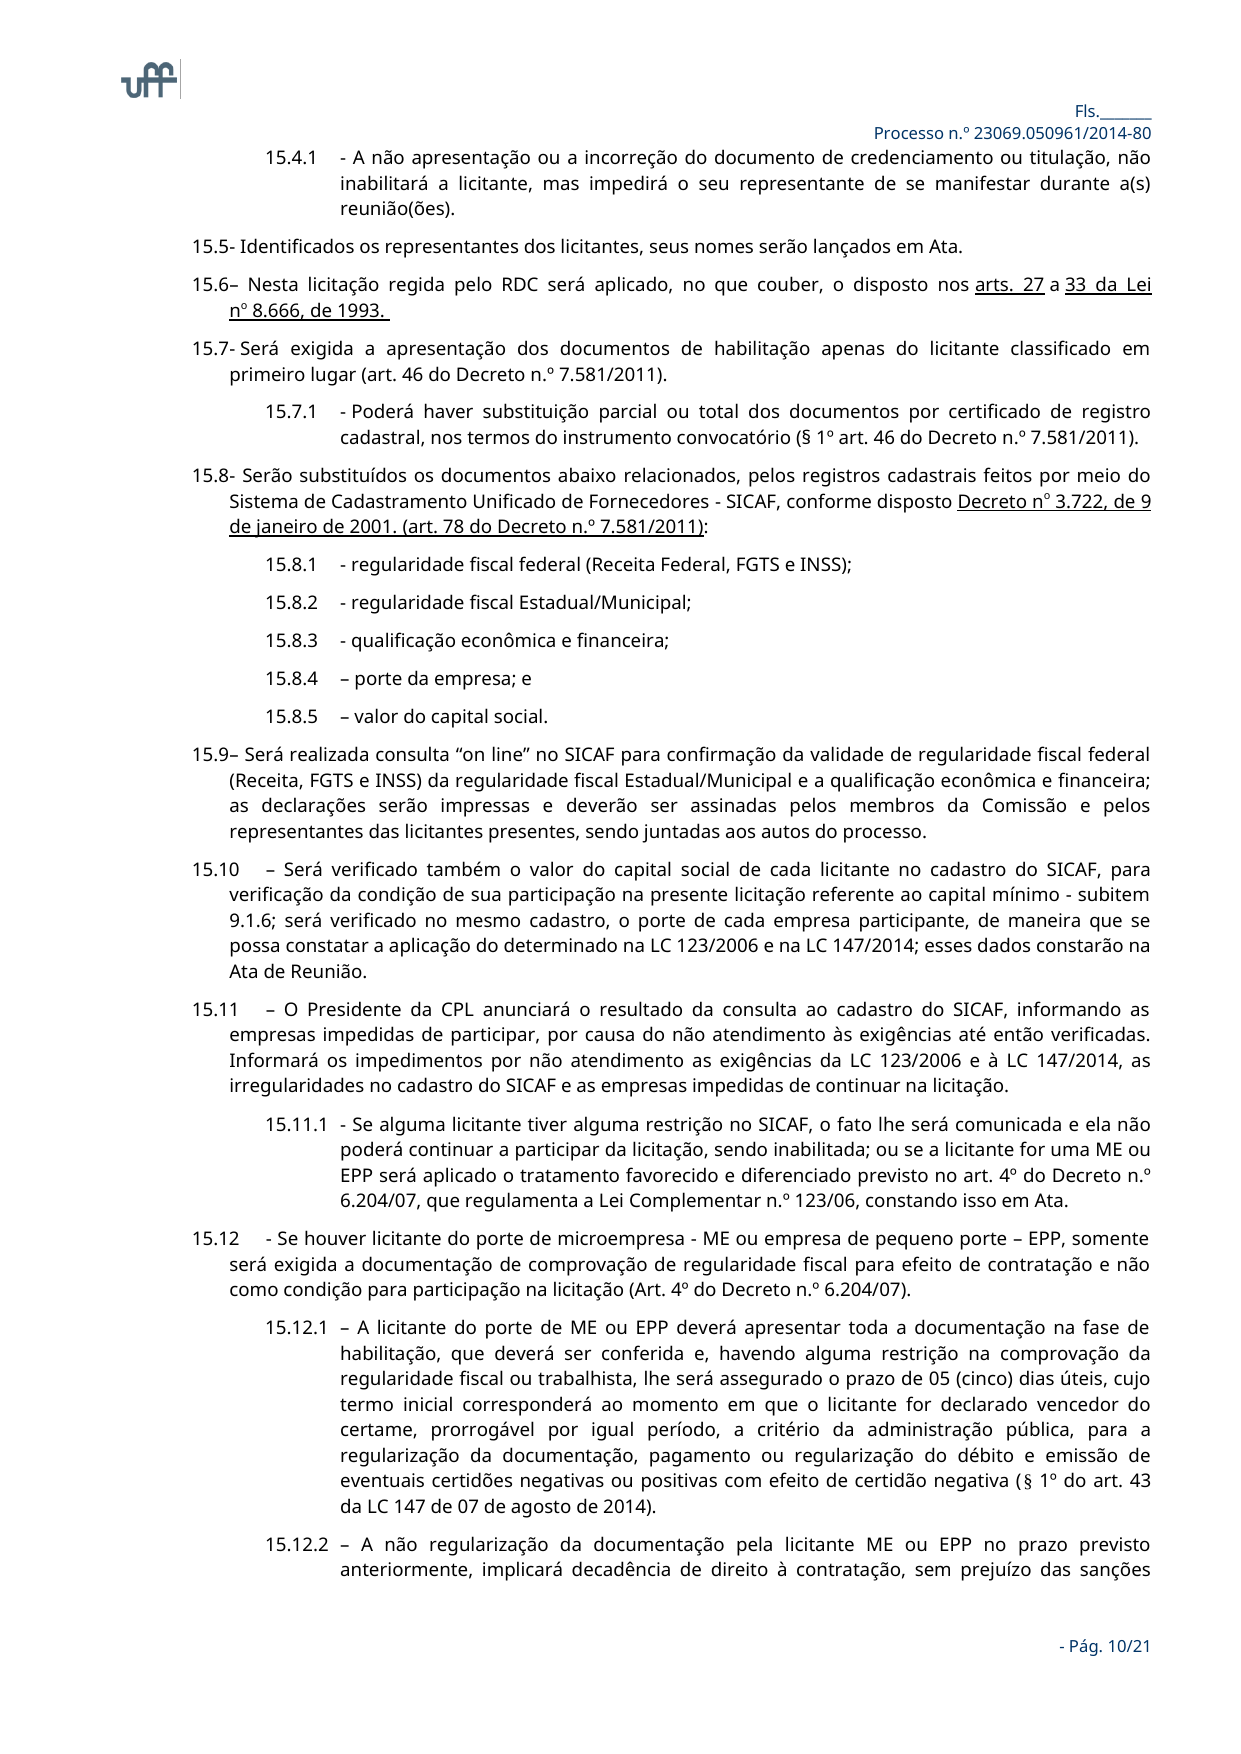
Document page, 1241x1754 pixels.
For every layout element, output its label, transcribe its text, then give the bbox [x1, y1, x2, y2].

list - Identificados os representantes dos licitantes, seus nomes serão lançados em Ata. [192, 234, 1152, 259]
list – A licitante do porte de ME ou EPP deverá apresentar toda a documentação na fase de habilitação, que deverá ser conferida e, havendo alguma restrição na comprovação da regularidade fiscal ou trabalhista, lhe será assegurado o prazo de 05 (cinco) dias úteis, cujo termo inicial corresponderá ao momento em que o licitante for declarado vencedor do certame, prorrogável por igual período, a critério da administração pública, para a regularização da documentação, pagamento ou regularização do débito e emissão de eventuais certidões negativas ou positivas com efeito de certidão negativa (§ 1º do art. 43 da LC 147 de 07 de agosto de 2014). [265, 1314, 1152, 1519]
list - Será exigida a apresentação dos documentos de habilitação apenas do licitante classificado em primeiro lugar (art. 46 do Decreto n.º 7.581/2011). [192, 335, 1152, 386]
list - Se houver licitante do porte de microempresa - ME ou empresa de pequeno porte – EPP, somente será exigida a documentação de comprovação de regularidade fiscal para efeito de contratação e não como condição para participação na licitação (Art. 4º do Decreto n.º 6.204/07). [192, 1225, 1152, 1302]
picture [118, 59, 181, 100]
list - Serão substituídos os documentos abaixo relacionados, pelos registros cadastrais feitos por meio do Sistema de Cadastramento Unificado de Fornecedores - SICAF, conforme disposto Decreto no 3.722, de 9 de janeiro de 2001. (art. 78 do Decreto n.º 7.581/2011): [192, 462, 1152, 539]
list – O Presidente da CPL anunciará o resultado da consulta ao cadastro do SICAF, informando as empresas impedidas de participar, por causa do não atendimento às exigências até então verificadas. Informará os impedimentos por não atendimento as exigências da LC 123/2006 e à LC 147/2014, as irregularidades no cadastro do SICAF e as empresas impedidas de continuar na licitação. [192, 996, 1152, 1098]
list - Se alguma licitante tiver alguma restrição no SICAF, o fato lhe será comunicada e ela não poderá continuar a participar da licitação, sendo inabilitada; ou se a licitante for uma ME ou EPP será aplicado o tratamento favorecido e diferenciado previsto no art. 4º do Decreto n.º 6.204/07, que regulamenta a Lei Complementar n.º 123/06, constando isso em Ata. [265, 1111, 1152, 1213]
list – porte da empresa; e [265, 666, 1152, 691]
list - Poderá haver substituição parcial ou total dos documentos por certificado de registro cadastral, nos termos do instrumento convocatório (§ 1º art. 46 do Decreto n.º 7.581/2011). [265, 399, 1152, 450]
list – valor do capital social. [265, 703, 1152, 729]
list - regularidade fiscal Estadual/Municipal; [265, 589, 1152, 615]
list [265, 1531, 1152, 1582]
list – Será realizada consulta “on line” no SICAF para confirmação da validade de regularidade fiscal federal (Receita, FGTS e INSS) da regularidade fiscal Estadual/Municipal e a qualificação econômica e financeira; as declarações serão impressas e deverão ser assinadas pelos membros da Comissão e pelos representantes das licitantes presentes, sendo juntadas aos autos do processo. [192, 742, 1152, 844]
list - qualificação econômica e financeira; [265, 627, 1152, 653]
list - regularidade fiscal federal (Receita Federal, FGTS e INSS); [265, 551, 1152, 577]
list – Nesta licitação regida pelo RDC será aplicado, no que couber, o disposto nos arts. 27 a 33 da Lei no 8.666, de 1993. [192, 272, 1152, 323]
list – Será verificado também o valor do capital social de cada licitante no cadastro do SICAF, para verificação da condição de sua participação na presente licitação referente ao capital mínimo - subitem 9.1.6; será verificado no mesmo cadastro, o porte de cada empresa participante, de maneira que se possa constatar a aplicação do determinado na LC 123/2006 e na LC 147/2014; esses dados constarão na Ata de Reunião. [192, 856, 1152, 984]
list - A não apresentação ou a incorreção do documento de credenciamento ou titulação, não inabilitará a licitante, mas impedirá o seu representante de se manifestar durante a(s) reunião(ões). [265, 145, 1152, 221]
